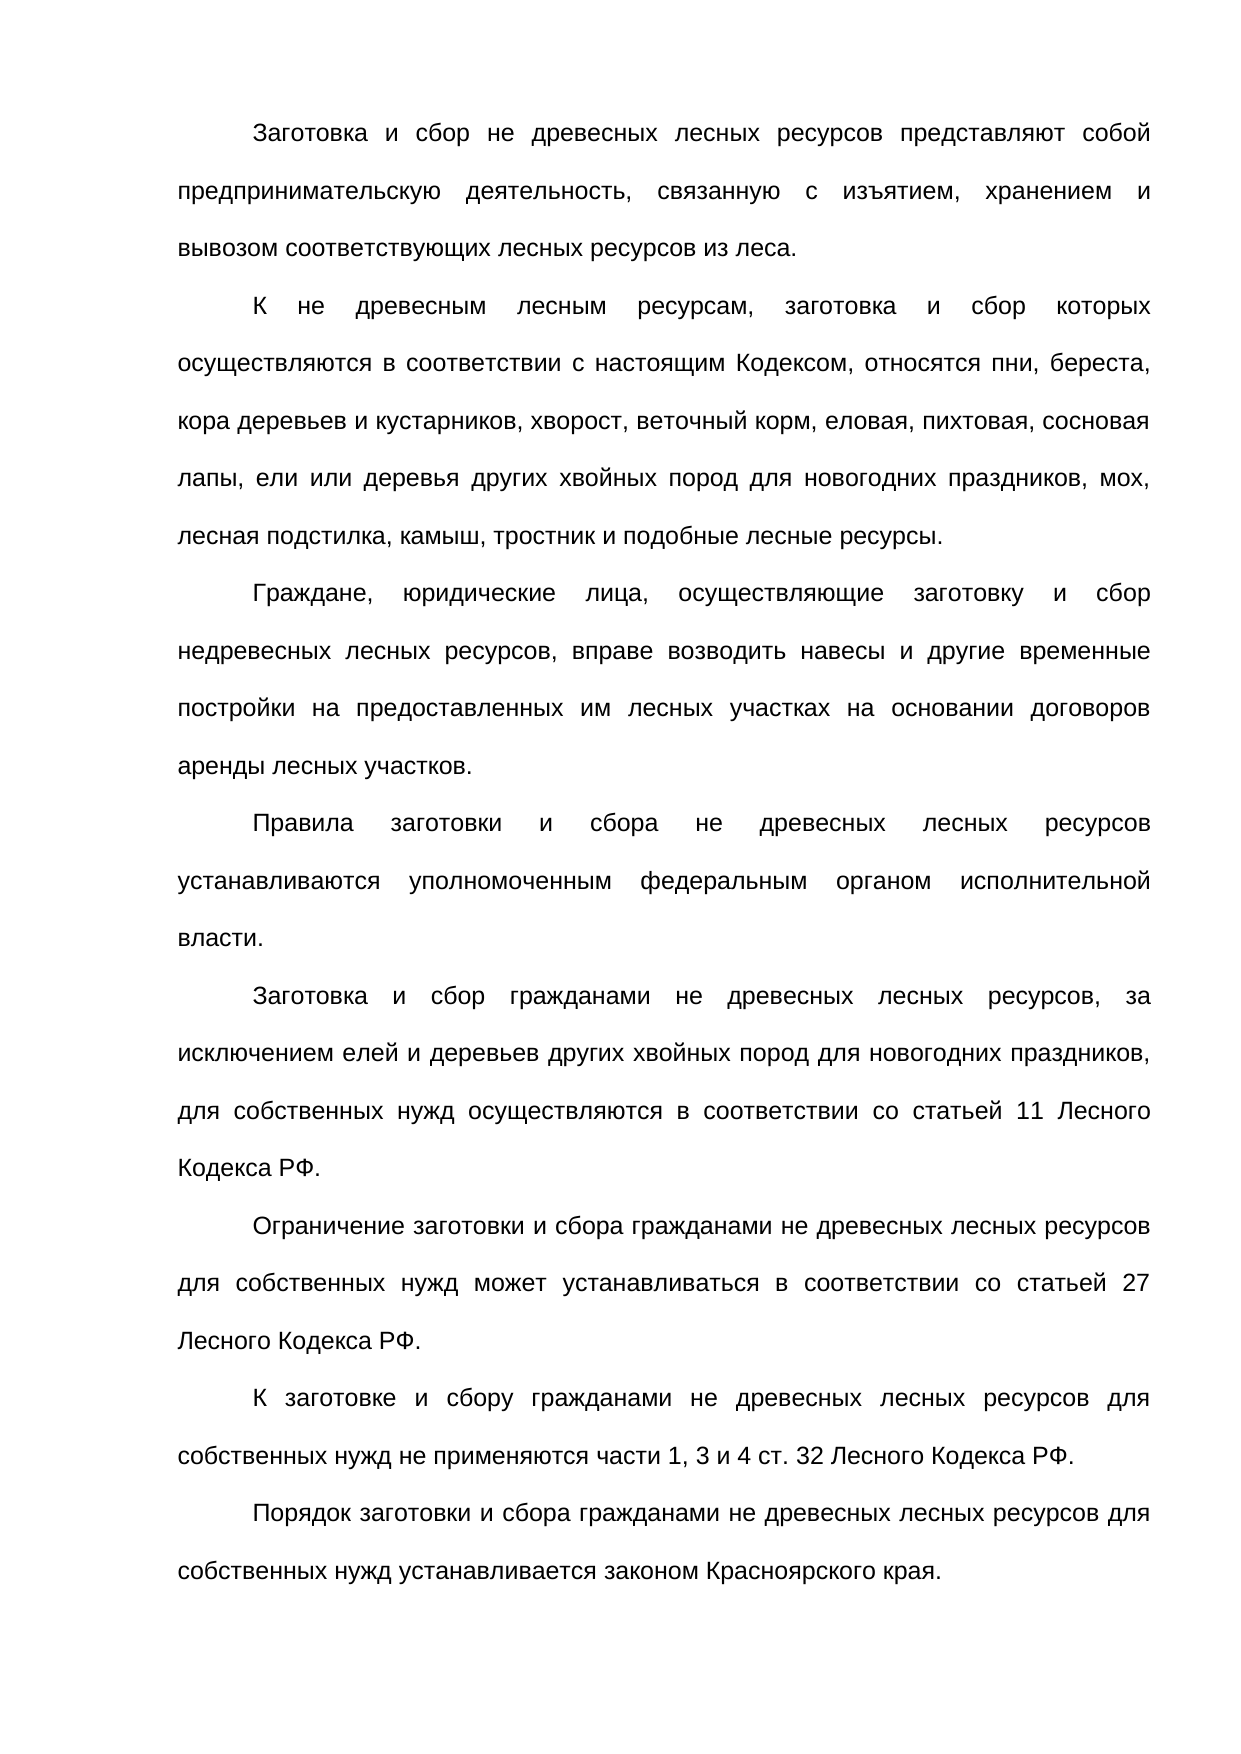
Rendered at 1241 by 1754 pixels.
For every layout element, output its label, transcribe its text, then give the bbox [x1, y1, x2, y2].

text Правила заготовки и сбора не древесных лесных ресурсов устанавливаются уполномоченным федеральным органом исполнительной власти. [177, 808, 1152, 952]
text Граждане, юридические лица, осуществляющие заготовку и сбор недревесных лесных ресурсов, вправе возводить навесы и другие временные постройки на предоставленных им лесных участках на основании договоров аренды лесных участков. [177, 578, 1152, 779]
text Заготовка и сбор гражданами не древесных лесных ресурсов, за исключением елей и деревьев других хвойных пород для новогодних праздников, для собственных нужд осуществляются в соответствии со статьей 11 Лесного Кодекса РФ. [177, 981, 1152, 1182]
text К заготовке и сбору гражданами не древесных лесных ресурсов для собственных нужд не применяются части 1, 3 и 4 ст. 32 Лесного Кодекса РФ. [177, 1383, 1152, 1469]
text К не древесным лесным ресурсам, заготовка и сбор которых осуществляются в соответствии с настоящим Кодексом, относятся пни, береста, кора деревьев и кустарников, хворост, веточный корм, еловая, пихтовая, сосновая лапы, ели или деревья других хвойных пород для новогодних праздников, мох, лесная подстилка, камыш, тростник и подобные лесные ресурсы. [177, 291, 1152, 549]
text Ограничение заготовки и сбора гражданами не древесных лесных ресурсов для собственных нужд может устанавливаться в соответствии со статьей 27 Лесного Кодекса РФ. [177, 1211, 1152, 1354]
text Порядок заготовки и сбора гражданами не древесных лесных ресурсов для собственных нужд устанавливается законом Красноярского края. [177, 1498, 1152, 1584]
text Заготовка и сбор не древесных лесных ресурсов представляют собой предпринимательскую деятельность, связанную с изъятием, хранением и вывозом соответствующих лесных ресурсов из леса. [177, 118, 1152, 262]
